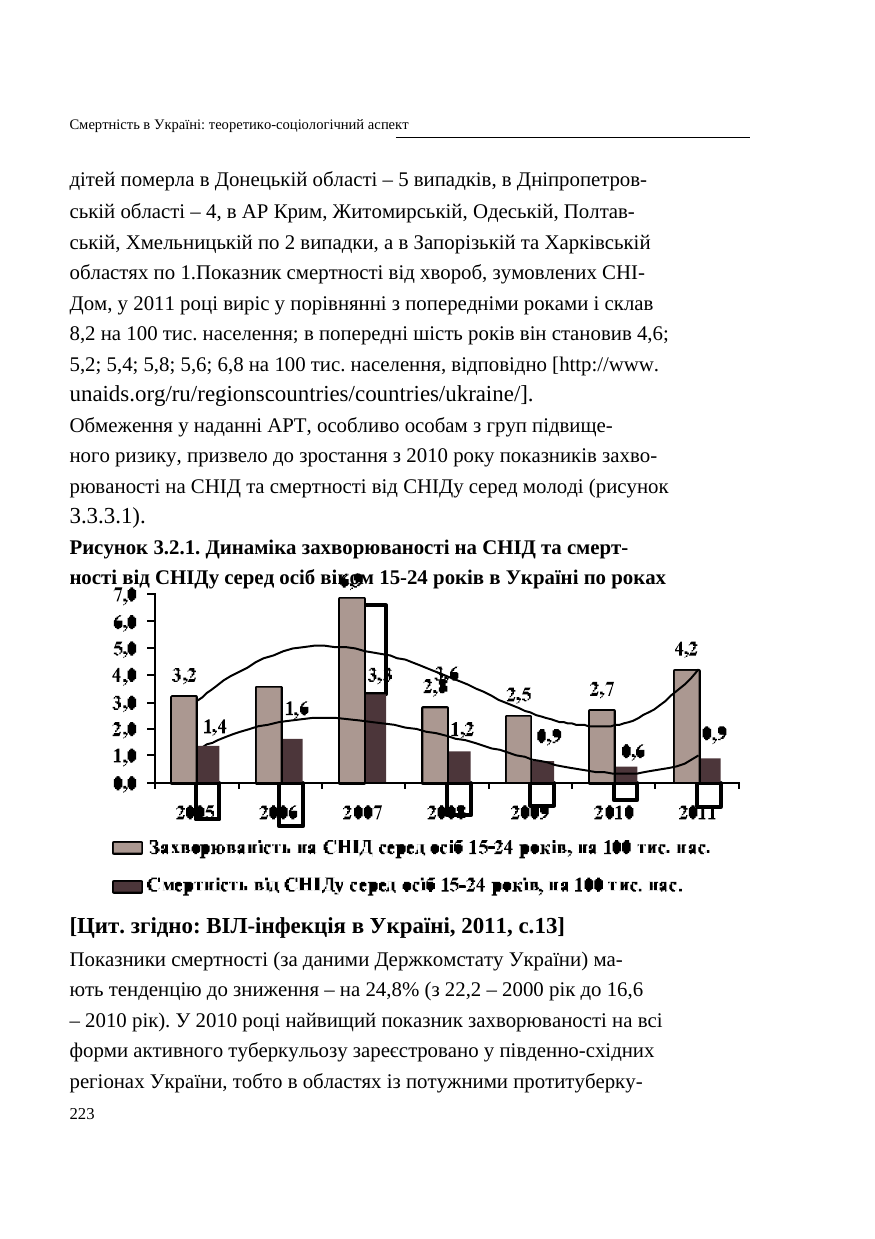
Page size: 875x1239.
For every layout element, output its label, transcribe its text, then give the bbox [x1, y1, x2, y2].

text регіонах України, тобто в областях із потужними протитуберку- [69, 1064, 860, 1094]
text [Цит. згідно: ВІЛ-інфекція в Україні, 2011, с.13] [69, 902, 860, 942]
text ності від СНІДу серед осіб віком 15-24 років в Україні по роках [69, 560, 860, 591]
text ській області – 4, в АР Крим, Житомирській, Одеській, Полтав- [69, 194, 860, 225]
text Рисунок 3.2.1. Динаміка захворюваності на СНІД та смерт- [69, 530, 860, 560]
text Показники смертності (за даними Держкомстату України) ма- [69, 942, 860, 972]
text дітей померла в Донецькій області – 5 випадків, в Дніпропетров- [69, 155, 860, 194]
text Смертність в Україні: теоретико-соціологічний аспект [69, 114, 860, 133]
text unaids.org/ru/regionscountries/countries/ukraine/]. [69, 377, 860, 408]
text 3.3.3.1). [69, 499, 860, 530]
text форми активного туберкульозу зареєстровано у південно-східних [69, 1033, 860, 1064]
text ській, Хмельницькій по 2 випадки, а в Запорізькій та Харківській [69, 225, 860, 255]
text ють тенденцію до зниження – на 24,8% (з 22,2 – 2000 рік до 16,6 [69, 972, 860, 1003]
text ного ризику, призвело до зростання з 2010 року показників захво- [69, 438, 860, 469]
text Дом, у 2011 році виріс у порівнянні з попередніми роками і склав [69, 286, 860, 316]
text 8,2 на 100 тис. населення; в попередні шість років він становив 4,6; [69, 316, 860, 347]
text – 2010 рік). У 2010 році найвищий показник захворюваності на всі [69, 1003, 860, 1033]
text 223 [69, 1094, 860, 1126]
text 5,2; 5,4; 5,8; 5,6; 6,8 на 100 тис. населення, відповідно [http://www. [69, 347, 860, 377]
text областях по 1.Показник смертності від хвороб, зумовлених СНІ- [69, 255, 860, 286]
text Обмеження у наданні АРТ, особливо особам з груп підвище- [69, 408, 860, 438]
text рюваності на СНІД та смертності від СНІДу серед молоді (рисунок [69, 469, 860, 499]
